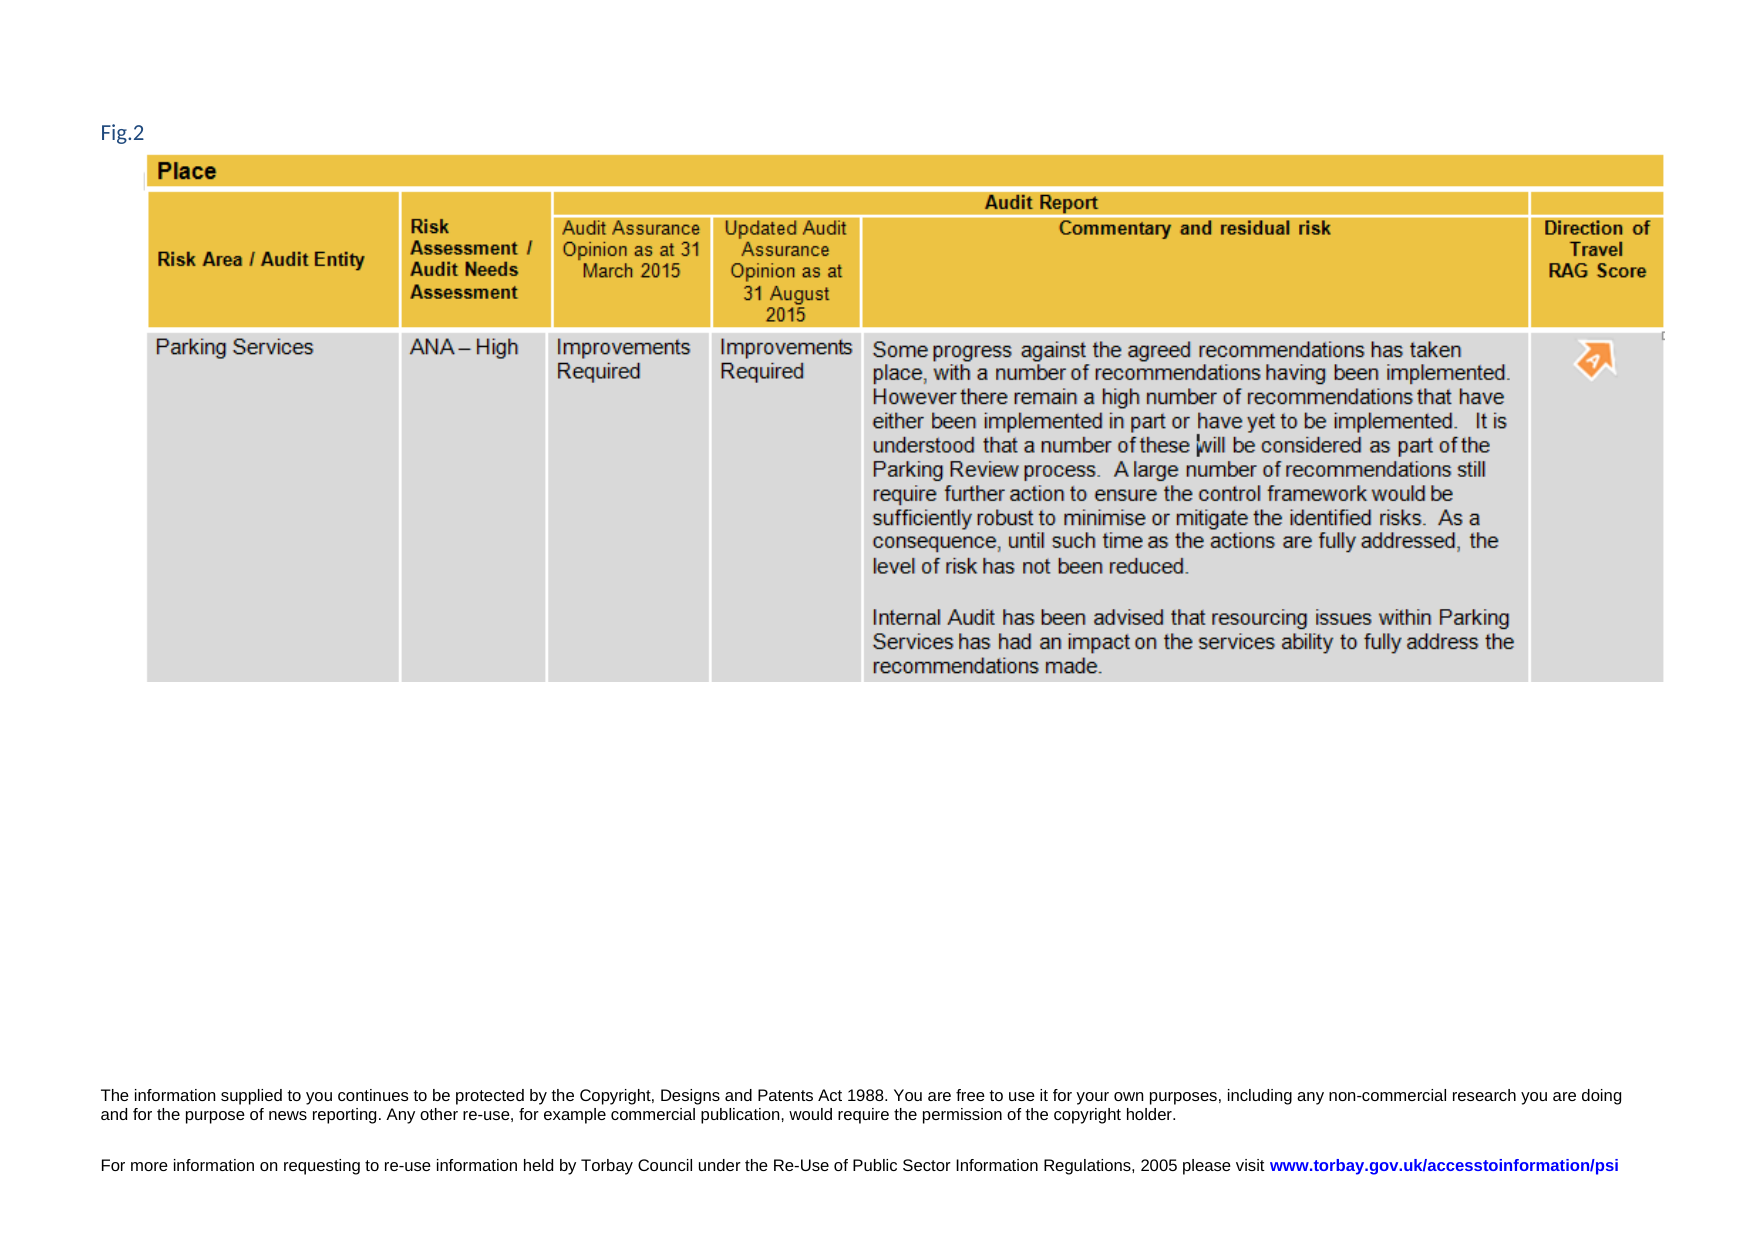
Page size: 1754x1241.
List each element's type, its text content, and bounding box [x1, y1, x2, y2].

text Fig.2 [100, 118, 1636, 146]
picture [143, 148, 1665, 682]
